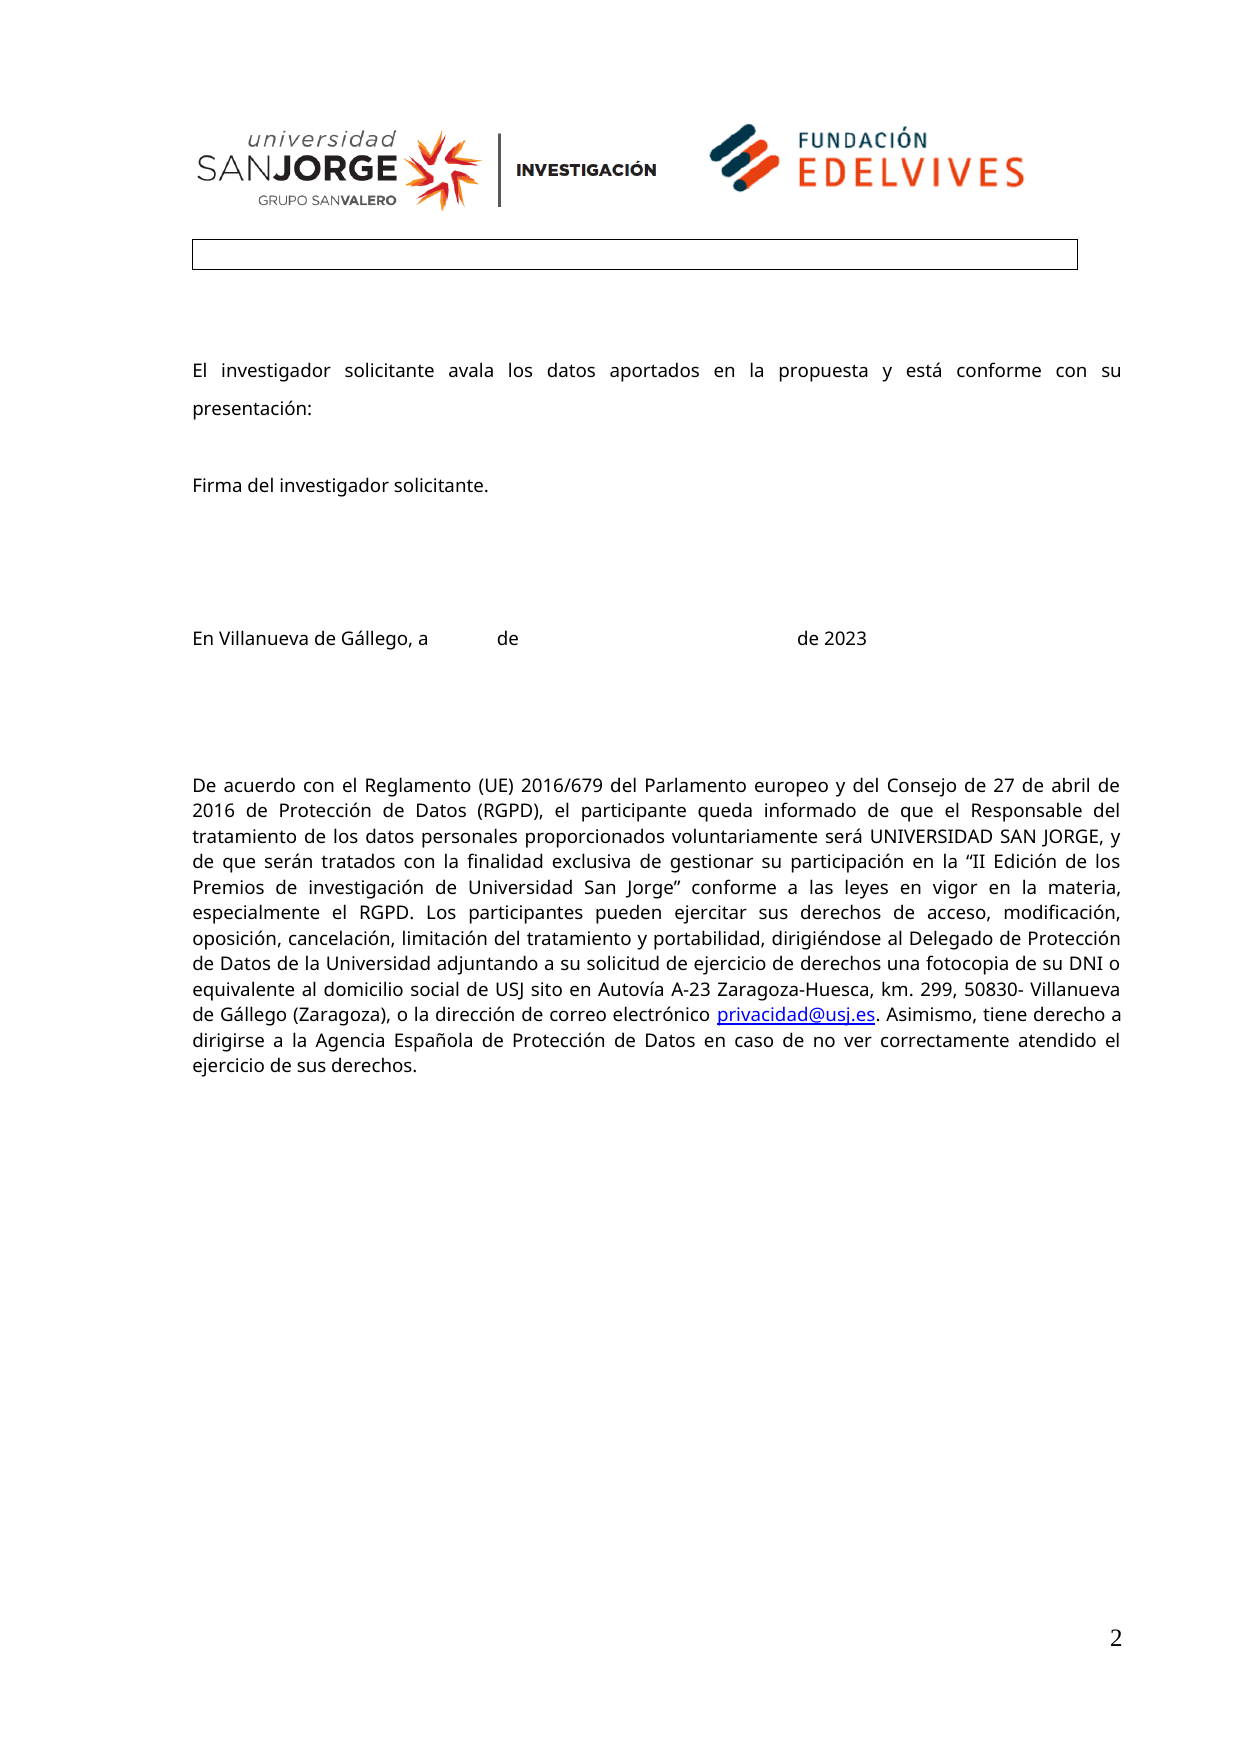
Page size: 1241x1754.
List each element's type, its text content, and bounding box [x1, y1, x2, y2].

table_cell [193, 240, 1077, 269]
text De acuerdo con el Reglamento (UE) 2016/679 del Parlamento europeo y del Consejo de 27 de abril de 2016 de Protección de Datos (RGPD), el participante queda informado de que el Responsable del tratamiento de los datos personales proporcionados voluntariamente será UNIVERSIDAD SAN JORGE, y de que serán tratados con la finalidad exclusiva de gestionar su participación en la “II Edición de los Premios de investigación de Universidad San Jorge” conforme a las leyes en vigor en la materia, especialmente el RGPD. Los participantes pueden ejercitar sus derechos de acceso, modificación, oposición, cancelación, limitación del tratamiento y portabilidad, dirigiéndose al Delegado de Protección de Datos de la Universidad adjuntando a su solicitud de ejercicio de derechos una fotocopia de su DNI o equivalente al domicilio social de USJ sito en Autovía A-23 Zaragoza-Huesca, km. 299, 50830- Villanueva de Gállego (Zaragoza), o la dirección de correo electrónico privacidad@usj.es. Asimismo, tiene derecho a dirigirse a la Agencia Española de Protección de Datos en caso de no ver correctamente atendido el ejercicio de sus derechos. [192, 772, 1122, 1078]
text El investigador solicitante avala los datos aportados en la propuesta y está conforme con su presentación: [192, 357, 1122, 421]
text Firma del investigador solicitante. [192, 472, 1122, 498]
picture [192, 102, 1046, 211]
text En Villanueva de Gállego, a de de 2023 [192, 625, 1122, 651]
